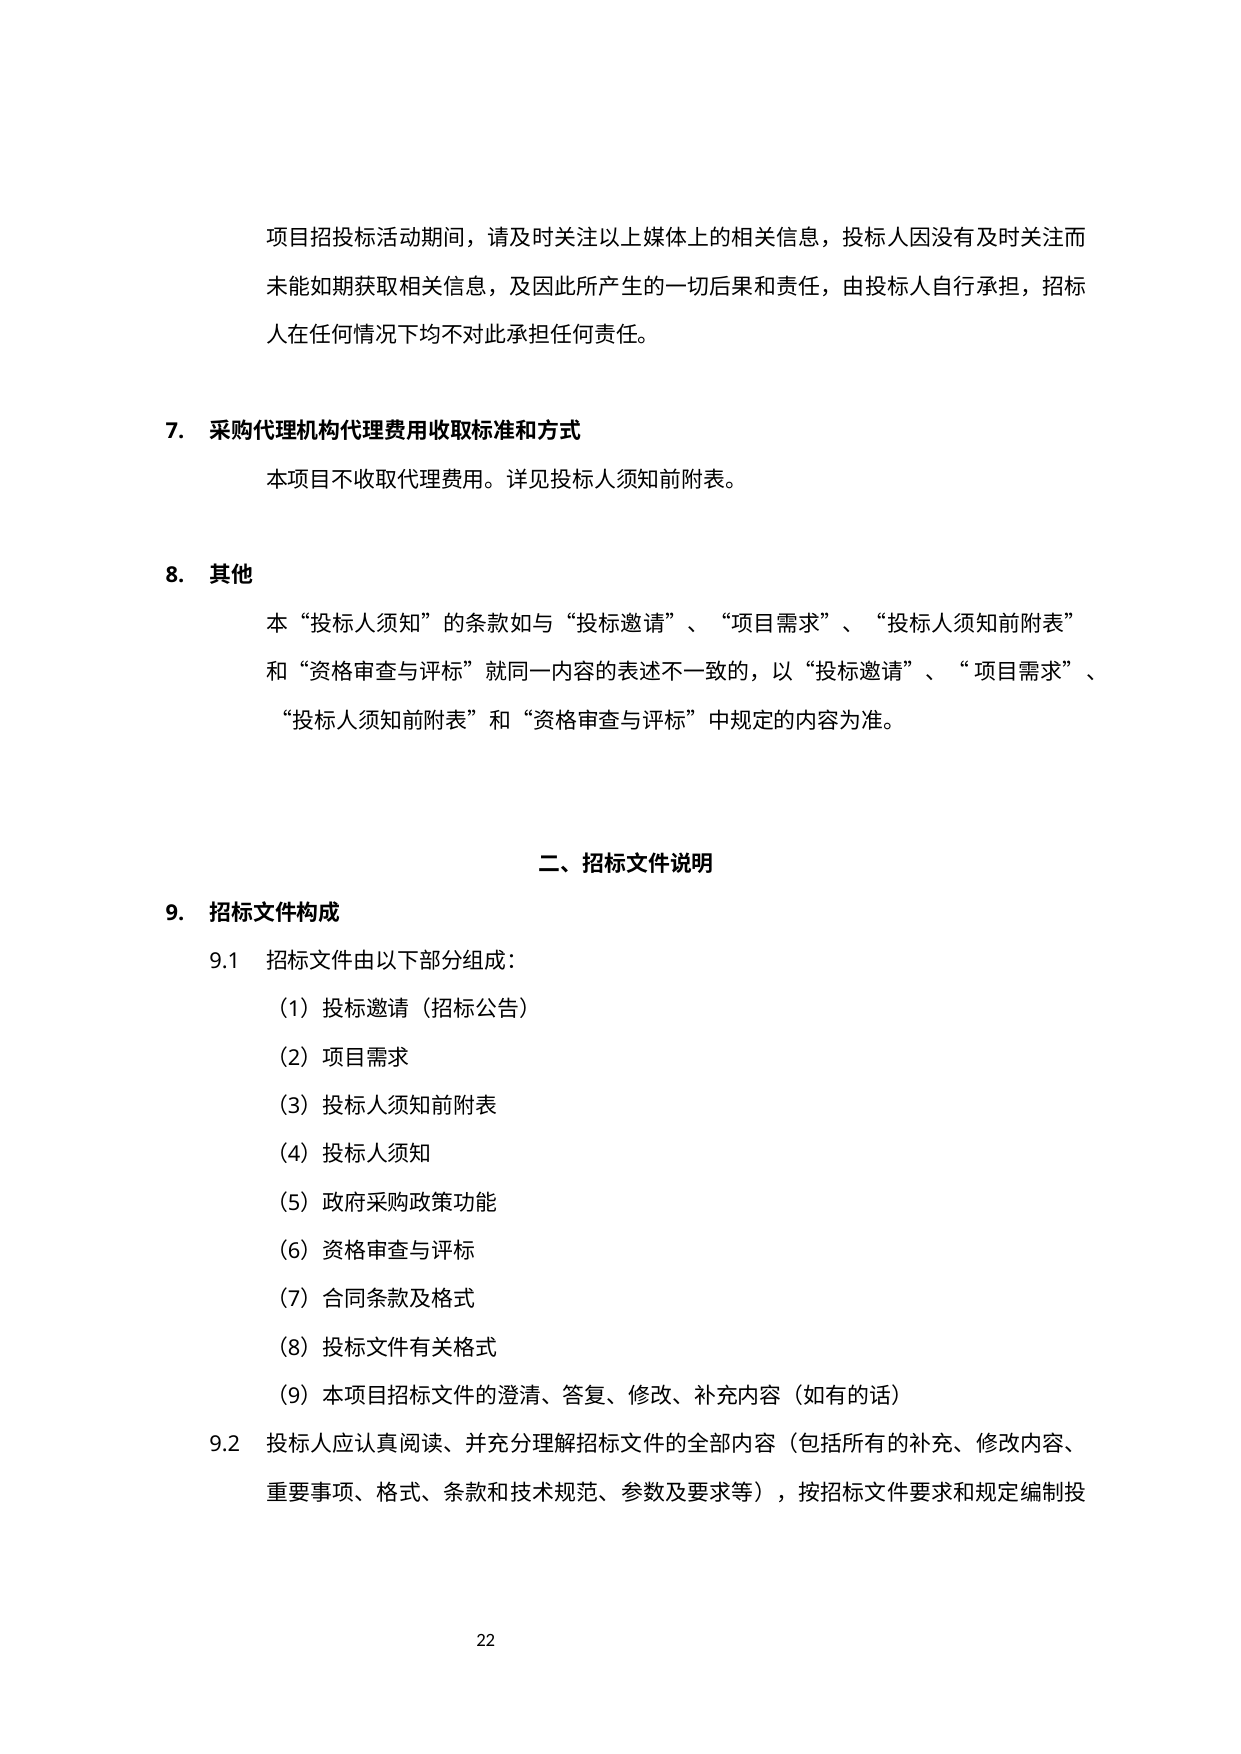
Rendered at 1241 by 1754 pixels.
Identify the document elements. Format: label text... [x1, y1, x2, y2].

text （4）投标人须知 [266, 1136, 1087, 1168]
text 二、招标文件说明 [165, 846, 1087, 878]
list 其他 [165, 557, 1087, 589]
text （7）合同条款及格式 [266, 1281, 1087, 1313]
text （5）政府采购政策功能 [266, 1184, 1087, 1217]
list 招标文件由以下部分组成： [209, 942, 1087, 975]
text （2）项目需求 [266, 1039, 1087, 1072]
text （1）投标邀请（招标公告） [266, 991, 1087, 1023]
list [209, 1426, 1087, 1507]
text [266, 219, 1087, 349]
list 本项目不收取代理费用。详见投标人须知前附表。 [266, 461, 1087, 494]
text （8）投标文件有关格式 [266, 1329, 1087, 1362]
text （6）资格审查与评标 [266, 1232, 1087, 1265]
list 招标文件构成 [165, 894, 1087, 927]
text （9）本项目招标文件的澄清、答复、修改、补充内容（如有的话） [266, 1377, 1087, 1410]
list 采购代理机构代理费用收取标准和方式 [165, 413, 1087, 445]
text （3）投标人须知前附表 [266, 1087, 1087, 1120]
text 本“投标人须知”的条款如与“投标邀请”、“项目需求”、“投标人须知前附表”和“资格审查与评标”就同一内容的表述不一致的，以“投标邀请”、“ 项目需求”、 “投标人须知前附表”和“资格审查与评标”中规定的内容为准。 [266, 605, 1087, 735]
